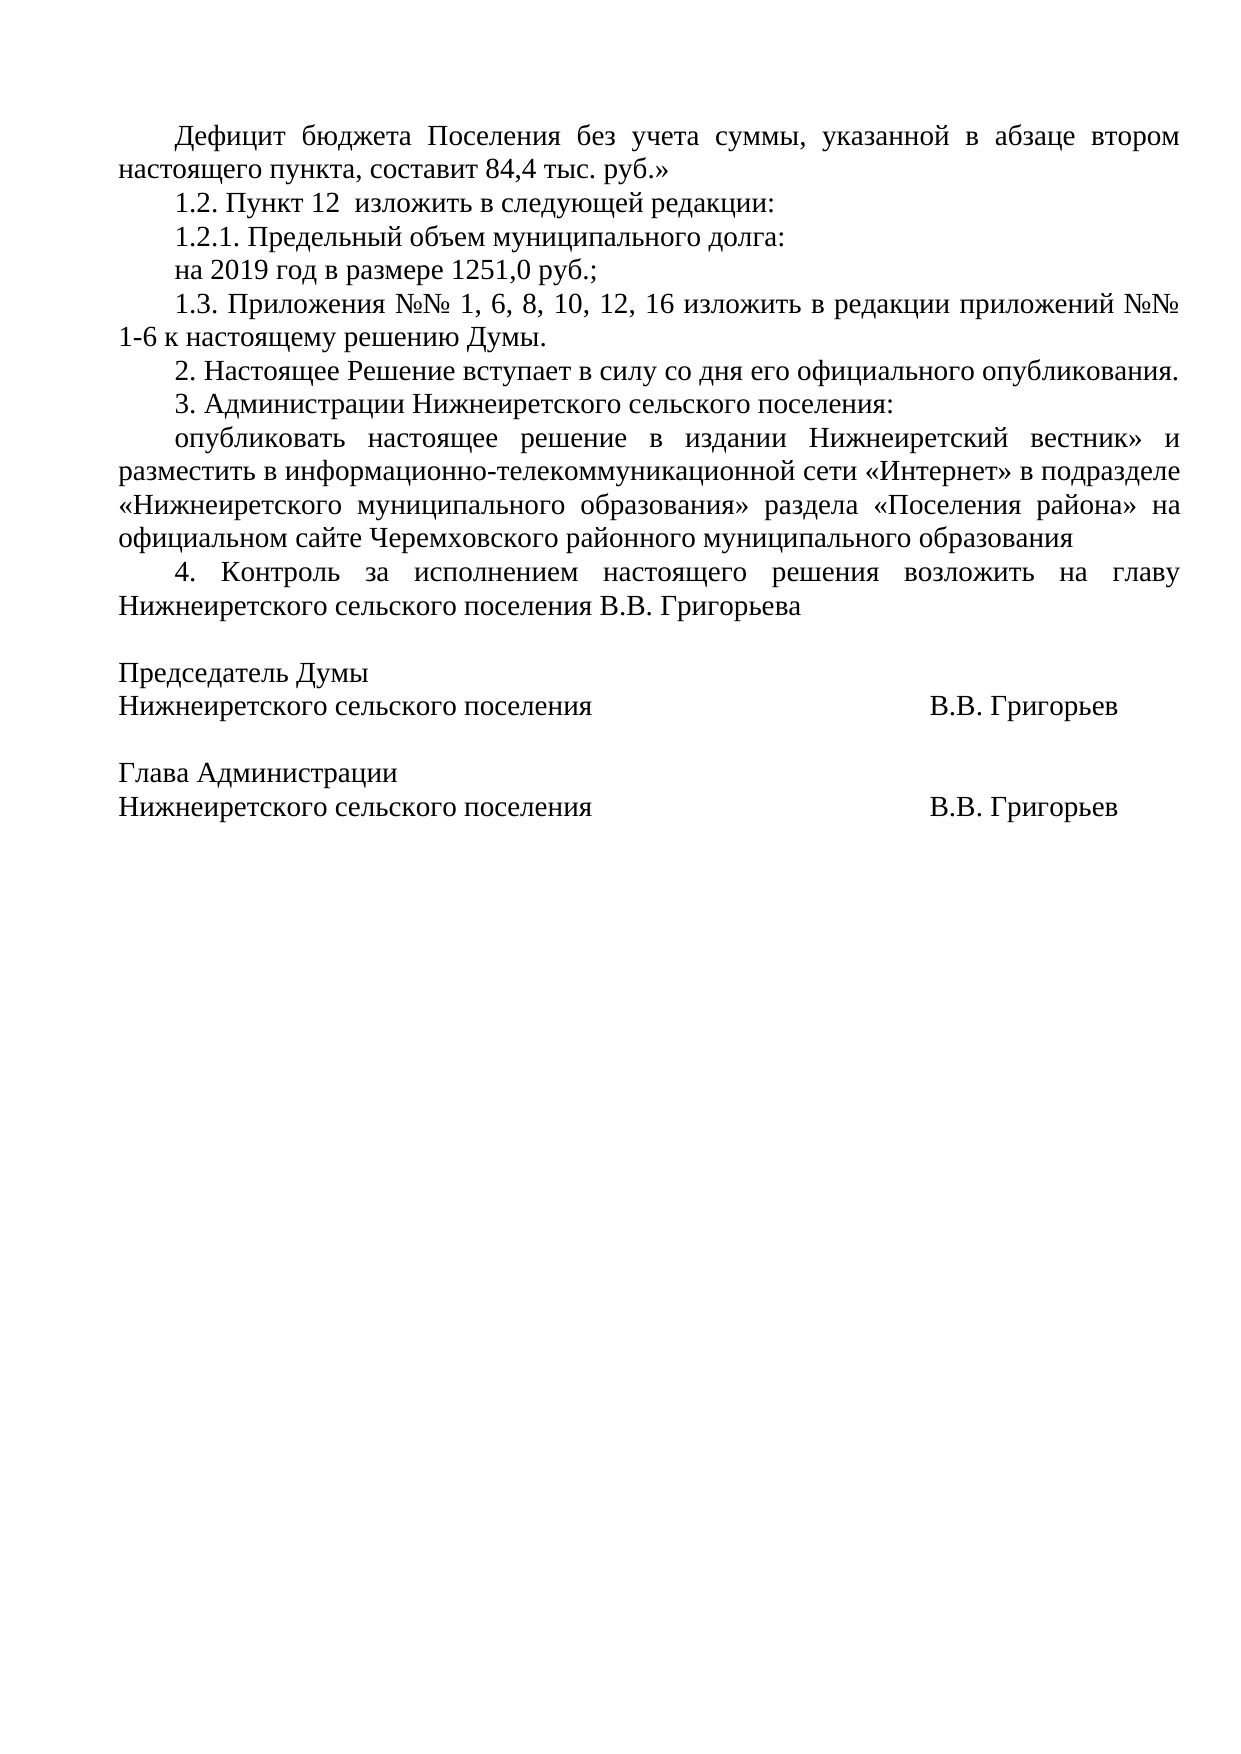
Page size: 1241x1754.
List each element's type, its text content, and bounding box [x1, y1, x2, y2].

text 1.3. Приложения №№ 1, 6, 8, 10, 12, 16 изложить в редакции приложений №№ 1-6 к настоящему решению Думы. [118, 286, 1181, 353]
text на 2019 год в размере 1251,0 руб.; [118, 252, 1181, 286]
text Глава Администрации [118, 755, 1181, 789]
text 3. Администрации Нижнеиретского сельского поселения: [118, 386, 1181, 420]
text Дефицит бюджета Поселения без учета суммы, указанной в абзаце втором настоящего пункта, составит 84,4 тыс. руб.» [118, 118, 1181, 185]
text Председатель Думы [118, 655, 1181, 688]
text Нижнеиретского сельского поселения В.В. Григорьев [118, 688, 1181, 722]
text 2. Настоящее Решение вступает в силу со дня его официального опубликования. [118, 353, 1181, 386]
text опубликовать настоящее решение в издании Нижнеиретский вестник» и разместить в информационно-телекоммуникационной сети «Интернет» в подразделе «Нижнеиретского муниципального образования» раздела «Поселения района» на официальном сайте Черемховского районного муниципального образования [118, 420, 1181, 554]
text 1.2. Пункт 12 изложить в следующей редакции: [174, 185, 1181, 219]
text 4. Контроль за исполнением настоящего решения возложить на главу Нижнеиретского сельского поселения В.В. Григорьева [118, 554, 1181, 621]
text Нижнеиретского сельского поселения В.В. Григорьев [118, 789, 1181, 822]
text 1.2.1. Предельный объем муниципального долга: [174, 219, 1181, 252]
